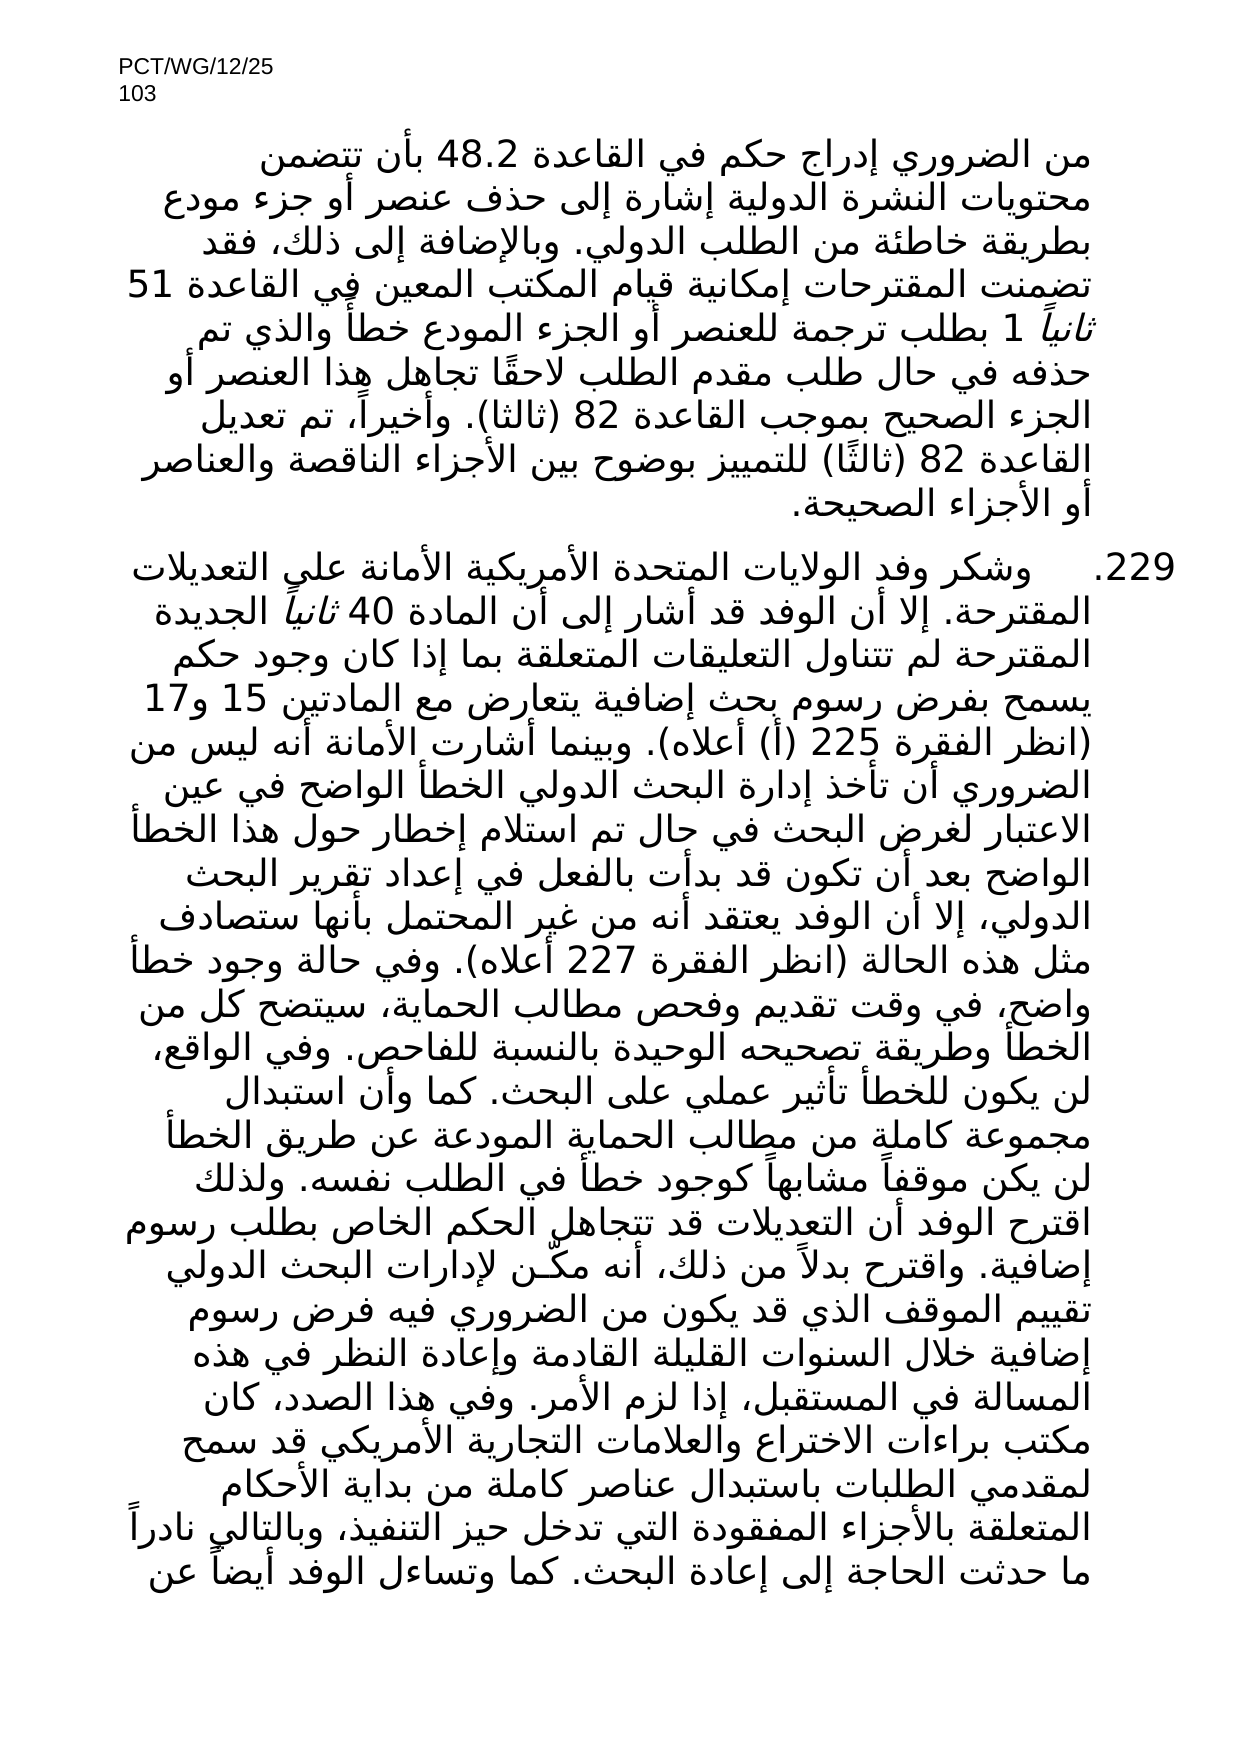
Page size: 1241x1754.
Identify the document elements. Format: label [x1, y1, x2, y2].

text [118, 546, 1092, 1593]
text [118, 132, 1092, 525]
